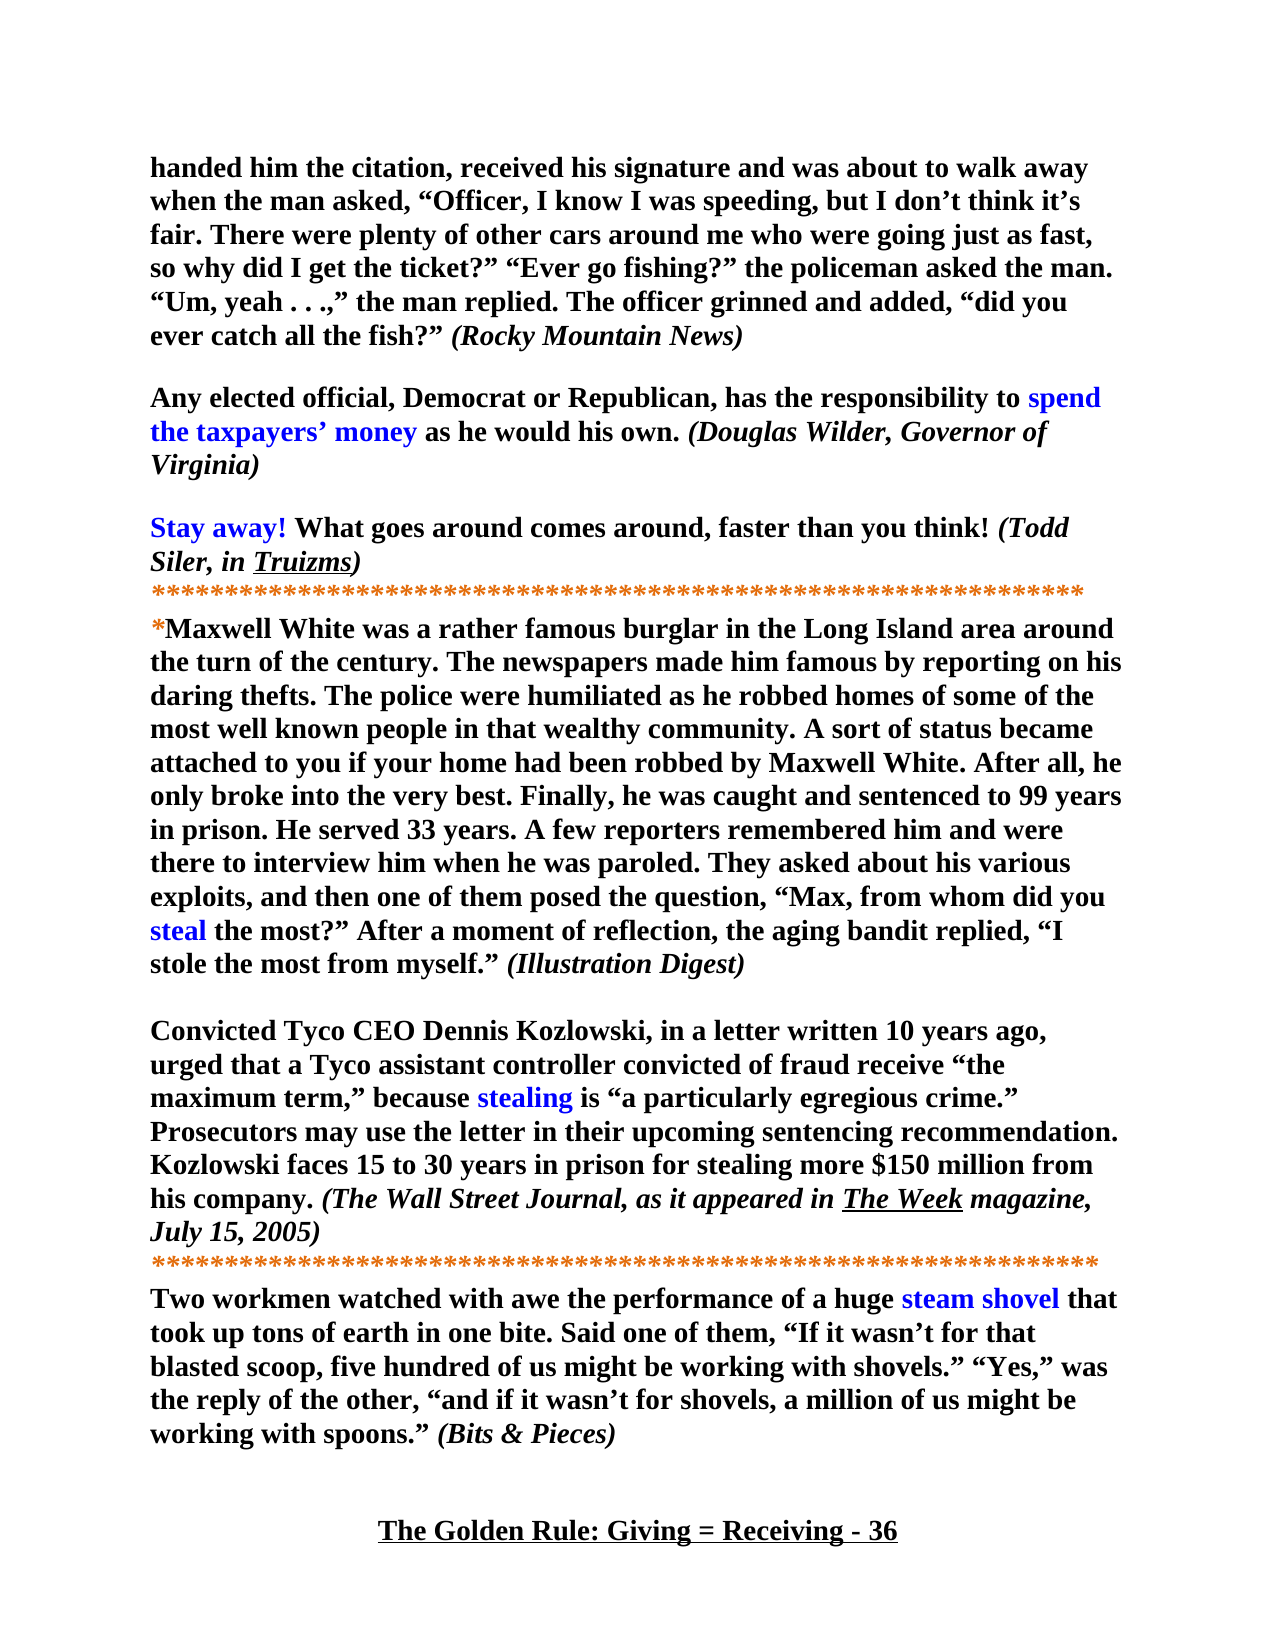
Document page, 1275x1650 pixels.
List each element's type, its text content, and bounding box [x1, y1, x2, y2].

text Two workmen watched with awe the performance of a huge steam shovel that took up tons of earth in one bite. Said one of them, “If it wasn’t for that blasted scoop, five hundred of us might be working with shovels.” “Yes,” was the reply of the other, “and if it wasn’t for shovels, a million of us might be working with spoons.” (Bits & Pieces) [150, 1282, 1125, 1449]
text Convicted Tyco CEO Dennis Kozlowski, in a letter written 10 years ago, urged that a Tyco assistant controller convicted of fraud receive “the maximum term,” because stealing is “a particularly egregious crime.” Prosecutors may use the letter in their upcoming sentencing recommendation. Kozlowski faces 15 to 30 years in prison for stealing more $150 million from his company. (The Wall Street Journal, as it appeared in The Week magazine, July 15, 2005) [150, 1013, 1125, 1248]
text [150, 150, 1125, 351]
text Any elected official, Democrat or Republican, has the responsibility to spend the taxpayers’ money as he would his own. (Douglas Wilder, Governor of Virginia) [150, 380, 1125, 481]
text *****************************************************************Maxwell White was a rather famous burglar in the Long Island area around the turn of the century. The newspapers made him famous by reporting on his daring thefts. The police were humiliated as he robbed homes of some of the most well known people in that wealthy community. A sort of status became attached to you if your home had been robbed by Maxwell White. After all, he only broke into the very best. Finally, he was caught and sentenced to 99 years in prison. He served 33 years. A few reporters remembered him and were there to interview him when he was paroled. They asked about his various exploits, and then one of them posed the question, “Max, from whom did you steal the most?” After a moment of reflection, the aging bandit replied, “I stole the most from myself.” (Illustration Digest) [150, 577, 1125, 980]
text Stay away! What goes around comes around, faster than you think! (Todd Siler, in Truizms) [150, 510, 1125, 577]
text ***************************************************************** [150, 1248, 1125, 1282]
